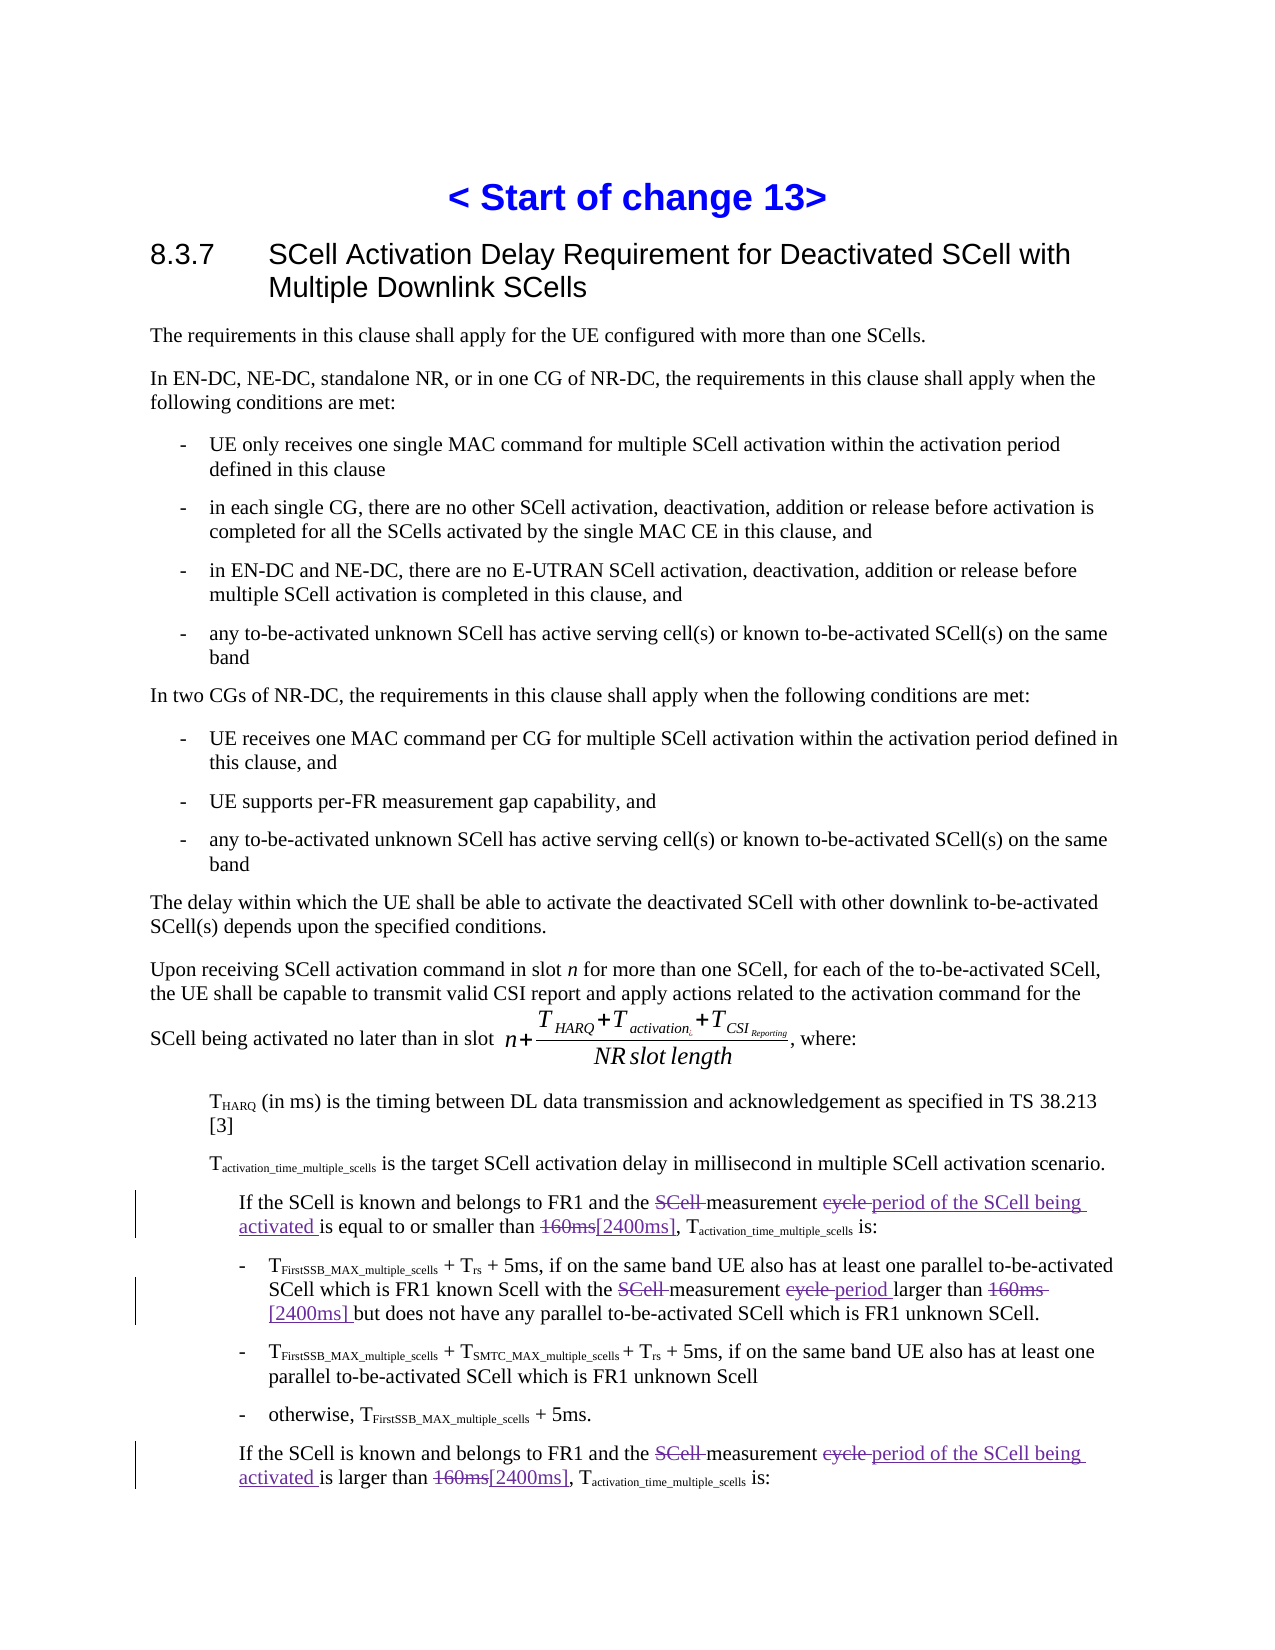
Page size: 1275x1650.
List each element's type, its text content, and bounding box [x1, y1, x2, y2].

text The delay within which the UE shall be able to activate the deactivated SCell with other downlink to-be-activated SCell(s) depends upon the specified conditions. [150, 890, 1125, 938]
text In two CGs of NR-DC, the requirements in this clause shall apply when the following conditions are met: [150, 683, 1125, 707]
text - any to-be-activated unknown SCell has active serving cell(s) or known to-be-activated SCell(s) on the same band [179, 621, 1125, 669]
text - TFirstSSB_MAX_multiple_scells + Trs + 5ms, if on the same band UE also has at least one parallel to-be-activated SCell which is FR1 known Scell with the measurement larger than but does not have any parallel to-be-activated SCell which is FR1 unknown SCell. [239, 1253, 1125, 1325]
text - UE supports per-FR measurement gap capability, and [179, 789, 1125, 813]
text - in EN-DC and NE-DC, there are no E-UTRAN SCell activation, deactivation, addition or release before multiple SCell activation is completed in this clause, and [179, 558, 1125, 606]
text - in each single CG, there are no other SCell activation, deactivation, addition or release before activation is completed for all the SCells activated by the single MAC CE in this clause, and [179, 495, 1125, 543]
text If the SCell is known and belongs to FR1 and the measurement is equal to or smaller than , Tactivation_time_multiple_scells is: [209, 1190, 1125, 1238]
subtitle 8.3.7 SCell Activation Delay Requirement for Deactivated SCell with Multiple Downlink SCells [150, 237, 1125, 304]
text Tactivation_time_multiple_scells is the target SCell activation delay in millisecond in multiple SCell activation scenario. [179, 1151, 1125, 1175]
text < Start of change 13> [150, 175, 1125, 218]
text - UE receives one MAC command per CG for multiple SCell activation within the activation period defined in this clause, and [179, 726, 1125, 774]
text - otherwise, TFirstSSB_MAX_multiple_scells + 5ms. [239, 1402, 1125, 1426]
text Upon receiving SCell activation command in slot n for more than one SCell, for each of the to-be-activated SCell, the UE shall be capable to transmit valid CSI report and apply actions related to the activation command for the SCell being activated no later than in slot , where: [150, 957, 1125, 1070]
text - UE only receives one single MAC command for multiple SCell activation within the activation period defined in this clause [179, 432, 1125, 481]
text If the SCell is known and belongs to FR1 and the measurement is larger than , Tactivation_time_multiple_scells is: [209, 1441, 1125, 1489]
text THARQ (in ms) is the timing between DL data transmission and acknowledgement as specified in TS 38.213 [3] [179, 1089, 1125, 1137]
text - any to-be-activated unknown SCell has active serving cell(s) or known to-be-activated SCell(s) on the same band [179, 827, 1125, 876]
text In EN-DC, NE-DC, standalone NR, or in one CG of NR-DC, the requirements in this clause shall apply when the following conditions are met: [150, 366, 1125, 414]
text The requirements in this clause shall apply for the UE configured with more than one SCells. [150, 323, 1125, 347]
